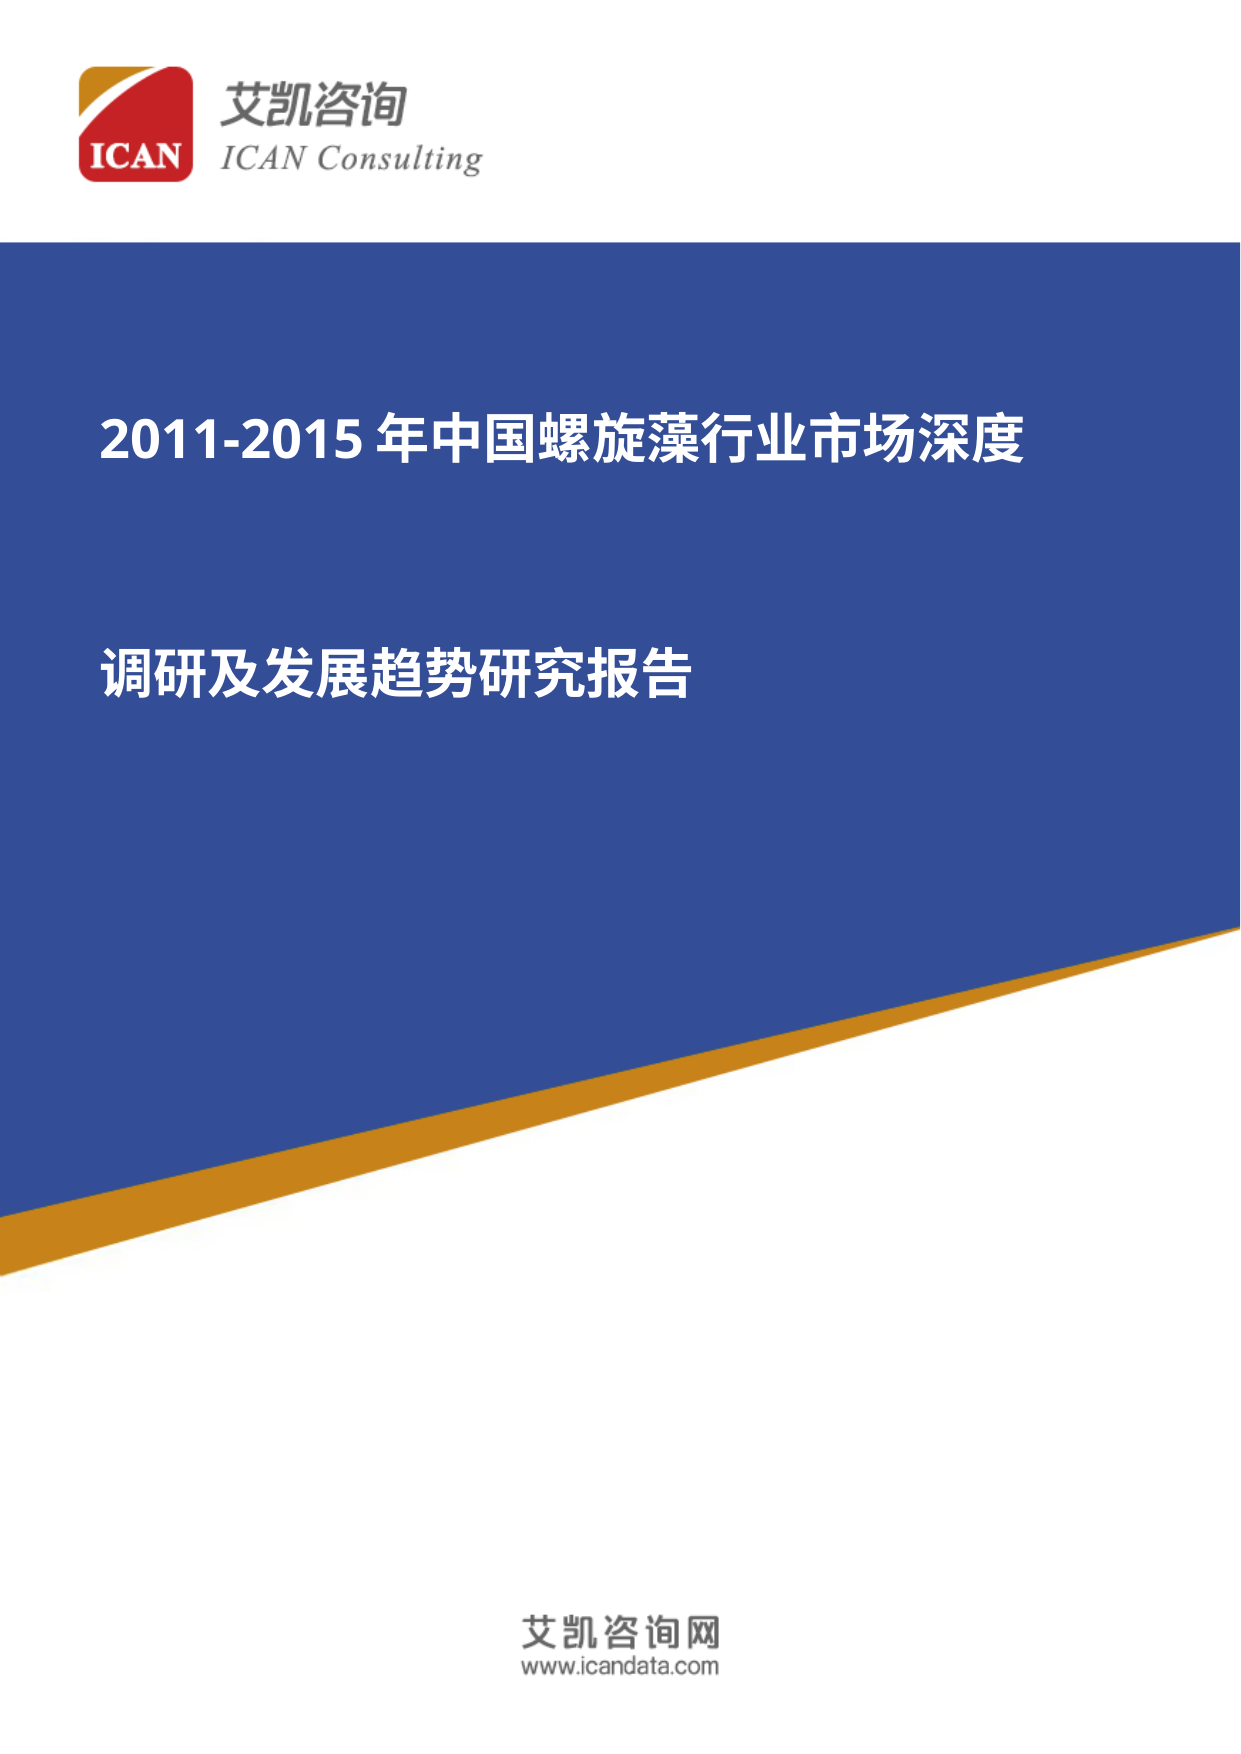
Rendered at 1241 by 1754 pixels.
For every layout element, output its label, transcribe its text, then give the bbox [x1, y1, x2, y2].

subtitle 2011-2015年中国螺旋藻行业市场深度调研及发展趋势研究报告 [99, 386, 1053, 718]
picture [0, 5, 1241, 1754]
